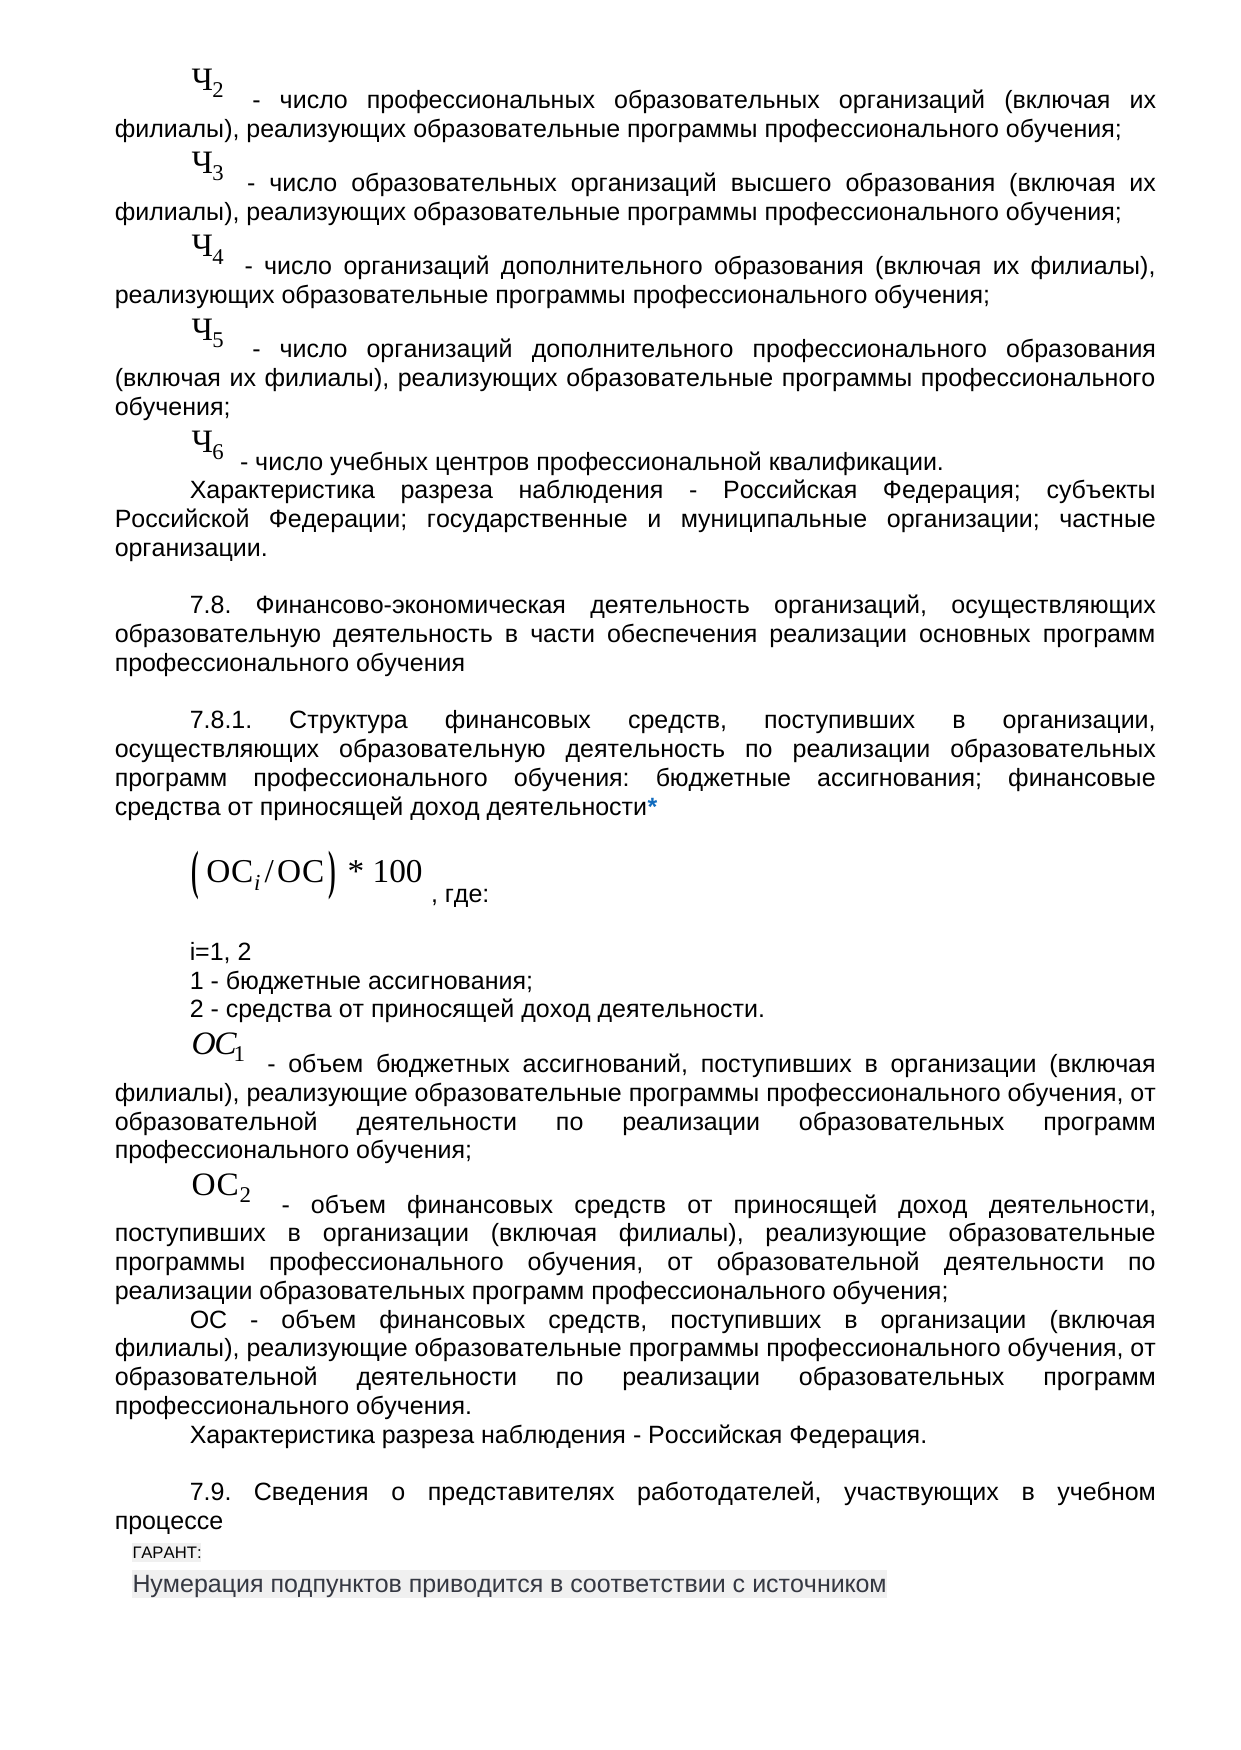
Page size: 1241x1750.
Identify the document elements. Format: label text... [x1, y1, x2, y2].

text , где: [114, 849, 1157, 908]
text - число организаций дополнительного профессионального образования (включая их филиалы), реализующих образовательные программы профессионального обучения; [114, 309, 1157, 421]
text - число организаций дополнительного образования (включая их филиалы), реализующих образовательные программы профессионального обучения; [114, 226, 1157, 309]
text 7.9. Сведения о представителях работодателей, участвующих в учебном процессе [114, 1477, 1157, 1535]
text - число профессиональных образовательных организаций (включая их филиалы), реализующих образовательные программы профессионального обучения; [114, 59, 1157, 142]
text - число образовательных организаций высшего образования (включая их филиалы), реализующих образовательные программы профессионального обучения; [114, 142, 1157, 226]
text Характеристика разреза наблюдения - Российская Федерация; субъекты Российской Федерации; государственные и муниципальные организации; частные организации. [114, 475, 1157, 561]
text - объем финансовых средств от приносящей доход деятельности, поступивших в организации (включая филиалы), реализующие образовательные программы профессионального обучения, от образовательной деятельности по реализации образовательных программ профессионального обучения; [114, 1164, 1157, 1305]
text 7.8.1. Структура финансовых средств, поступивших в организации, осуществляющих образовательную деятельность по реализации образовательных программ профессионального обучения: бюджетные ассигнования; финансовые средства от приносящей доход деятельности* [114, 705, 1157, 820]
text Характеристика разреза наблюдения - Российская Федерация. [114, 1420, 1157, 1448]
text - число учебных центров профессиональной квалификации. [114, 421, 1157, 475]
text 2 - средства от приносящей доход деятельности. [114, 994, 1157, 1023]
text i=1, 2 [114, 937, 1157, 966]
text ГАРАНТ: [132, 1542, 1157, 1562]
text 7.8. Финансово-экономическая деятельность организаций, осуществляющих образовательную деятельность в части обеспечения реализации основных программ профессионального обучения [114, 590, 1157, 676]
text ОС - объем финансовых средств, поступивших в организации (включая филиалы), реализующие образовательные программы профессионального обучения, от образовательной деятельности по реализации образовательных программ профессионального обучения. [114, 1305, 1157, 1420]
text 1 - бюджетные ассигнования; [114, 966, 1157, 994]
text - объем бюджетных ассигнований, поступивших в организации (включая филиалы), реализующие образовательные программы профессионального обучения, от образовательной деятельности по реализации образовательных программ профессионального обучения; [114, 1023, 1157, 1164]
text Нумерация подпунктов приводится в соответствии с источником [132, 1569, 1157, 1598]
